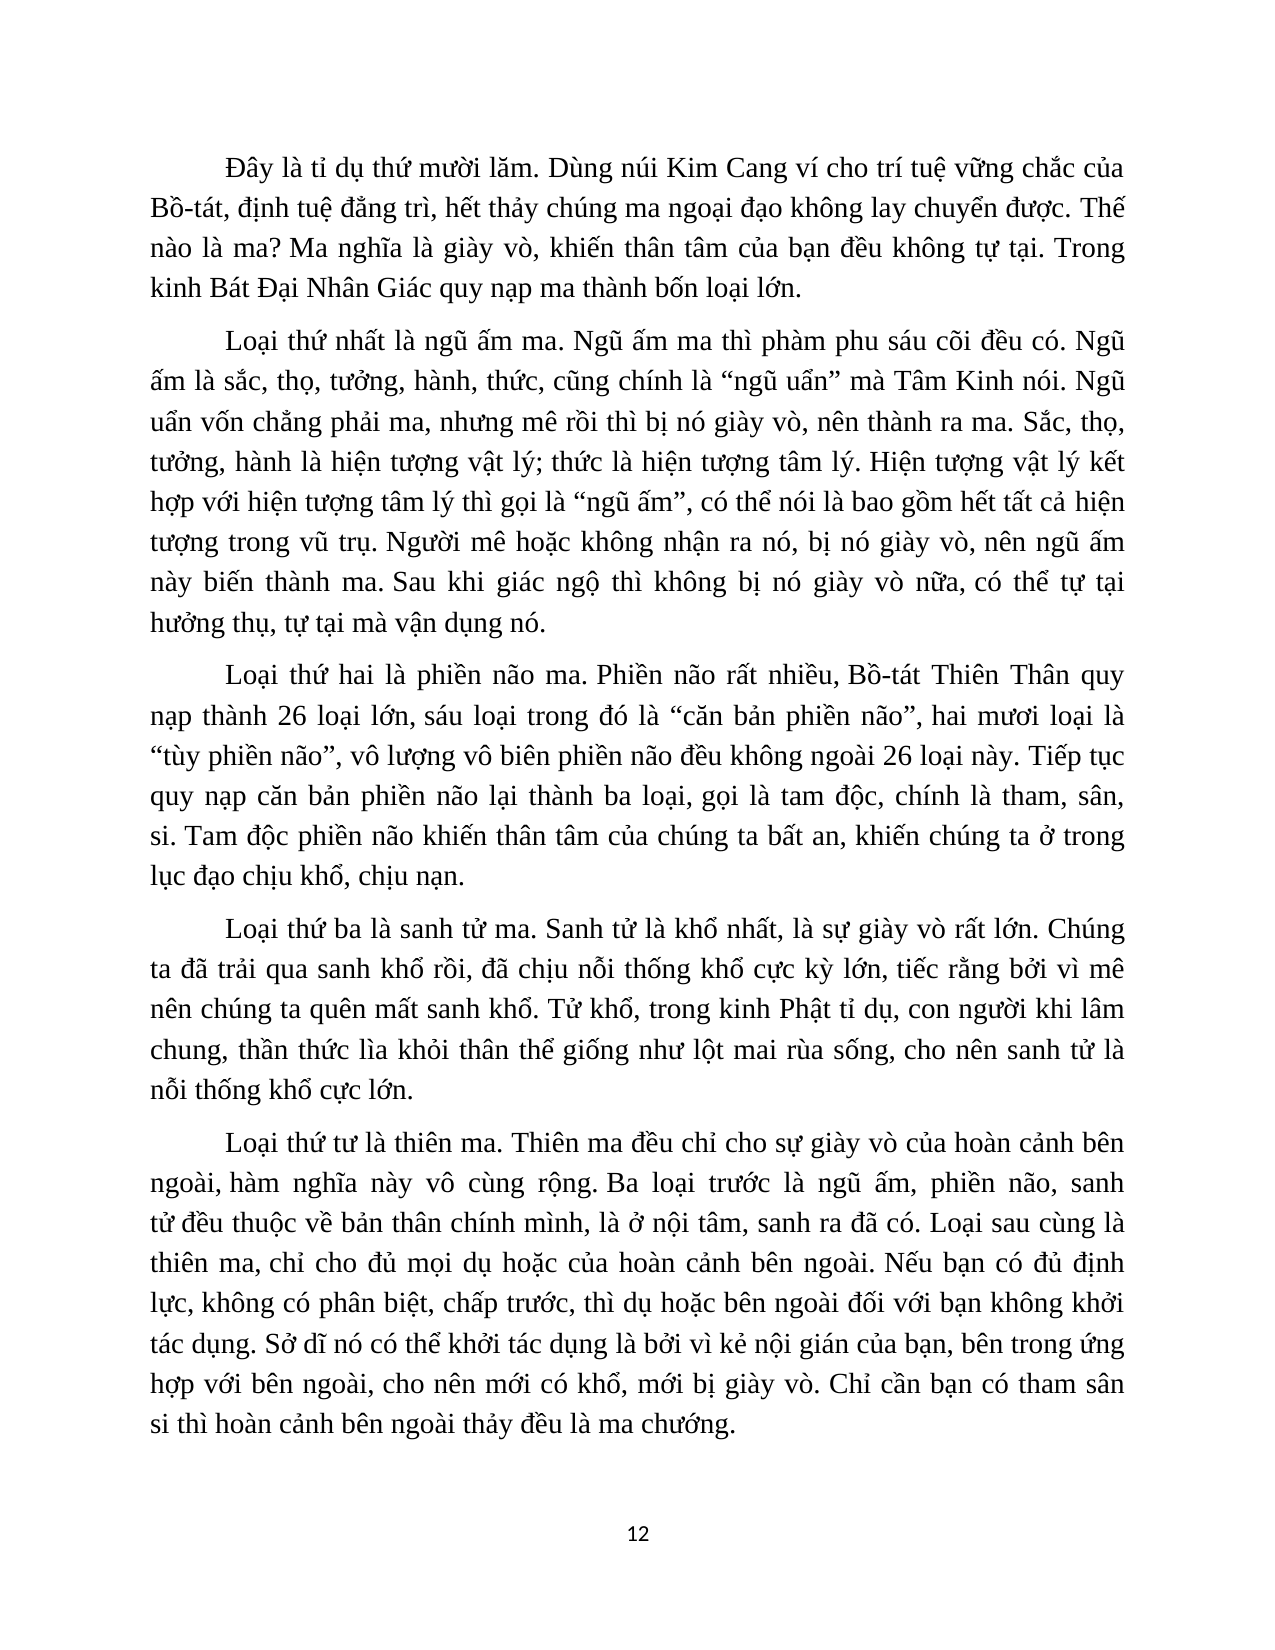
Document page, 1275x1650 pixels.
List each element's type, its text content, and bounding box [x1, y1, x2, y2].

text Loại thứ ba là sanh tử ma. Sanh tử là khổ nhất, là sự giày vò rất lớn. Chúng ta đã trải qua sanh khổ rồi, đã chịu nỗi thống khổ cực kỳ lớn, tiếc rằng bởi vì mê nên chúng ta quên mất sanh khổ. Tử khổ, trong kinh Phật tỉ dụ, con người khi lâm chung, thần thức lìa khỏi thân thể giống như lột mai rùa sống, cho nên sanh tử là nỗi thống khổ cực lớn. [150, 911, 1125, 1106]
text Loại thứ tư là thiên ma. Thiên ma đều chỉ cho sự giày vò của hoàn cảnh bên ngoài, hàm nghĩa này vô cùng rộng. Ba loại trước là ngũ ấm, phiền não, sanh tử đều thuộc về bản thân chính mình, là ở nội tâm, sanh ra đã có. Loại sau cùng là thiên ma, chỉ cho đủ mọi dụ hoặc của hoàn cảnh bên ngoài. Nếu bạn có đủ định lực, không có phân biệt, chấp trước, thì dụ hoặc bên ngoài đối với bạn không khởi tác dụng. Sở dĩ nó có thể khởi tác dụng là bởi vì kẻ nội gián của bạn, bên trong ứng hợp với bên ngoài, cho nên mới có khổ, mới bị giày vò. Chỉ cần bạn có tham sân si thì hoàn cảnh bên ngoài thảy đều là ma chướng. [150, 1125, 1125, 1440]
text Loại thứ nhất là ngũ ấm ma. Ngũ ấm ma thì phàm phu sáu cõi đều có. Ngũ ấm là sắc, thọ, tưởng, hành, thức, cũng chính là “ngũ uẩn” mà Tâm Kinh nói. Ngũ uẩn vốn chẳng phải ma, nhưng mê rồi thì bị nó giày vò, nên thành ra ma. Sắc, thọ, tưởng, hành là hiện tượng vật lý; thức là hiện tượng tâm lý. Hiện tượng vật lý kết hợp với hiện tượng tâm lý thì gọi là “ngũ ấm”, có thể nói là bao gồm hết tất cả hiện tượng trong vũ trụ. Người mê hoặc không nhận ra nó, bị nó giày vò, nên ngũ ấm này biến thành ma. Sau khi giác ngộ thì không bị nó giày vò nữa, có thể tự tại hưởng thụ, tự tại mà vận dụng nó. [150, 323, 1125, 638]
text Loại thứ hai là phiền não ma. Phiền não rất nhiều, Bồ-tát Thiên Thân quy nạp thành 26 loại lớn, sáu loại trong đó là “căn bản phiền não”, hai mươi loại là “tùy phiền não”, vô lượng vô biên phiền não đều không ngoài 26 loại này. Tiếp tục quy nạp căn bản phiền não lại thành ba loại, gọi là tam độc, chính là tham, sân, si. Tam độc phiền não khiến thân tâm của chúng ta bất an, khiến chúng ta ở trong lục đạo chịu khổ, chịu nạn. [150, 657, 1125, 892]
text Đây là tỉ dụ thứ mười lăm. Dùng núi Kim Cang ví cho trí tuệ vững chắc của Bồ-tát, định tuệ đẳng trì, hết thảy chúng ma ngoại đạo không lay chuyển được. Thế nào là ma? Ma nghĩa là giày vò, khiến thân tâm của bạn đều không tự tại. Trong kinh Bát Đại Nhân Giác quy nạp ma thành bốn loại lớn. [150, 150, 1125, 304]
